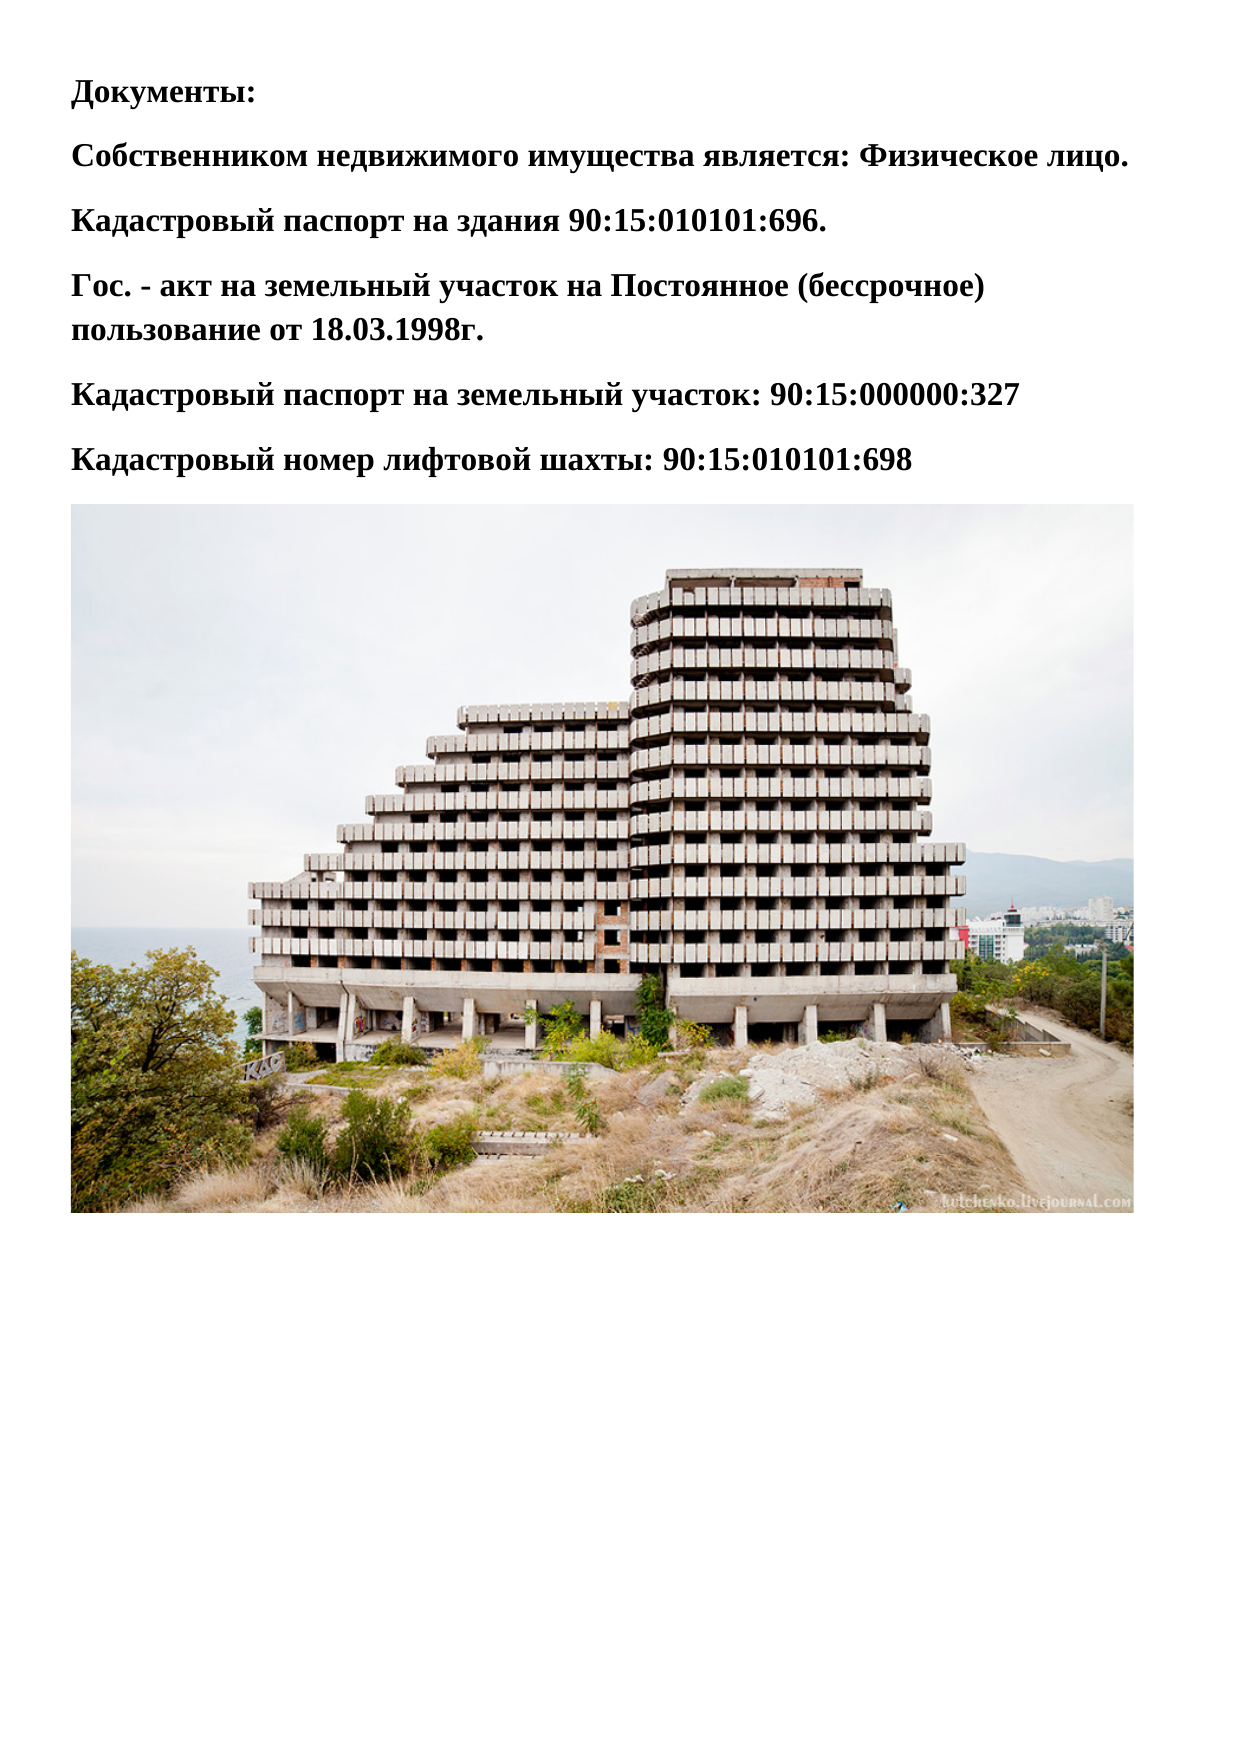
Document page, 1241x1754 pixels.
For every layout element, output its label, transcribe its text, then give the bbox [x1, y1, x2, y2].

text Кадастровый номер лифтовой шахты: 90:15:010101:698 [71, 439, 1169, 478]
text Гос. - акт на земельный участок на Постоянное (бессрочное) пользование от 18.03.1998г. [71, 266, 1169, 348]
text Кадастровый паспорт на земельный участок: 90:15:000000:327 [71, 374, 1169, 413]
text Документы: [71, 71, 1169, 109]
text Кадастровый паспорт на здания 90:15:010101:696. [71, 201, 1169, 239]
text Собственником недвижимого имущества является: Физическое лицо. [71, 136, 1169, 174]
picture [70, 504, 1134, 1213]
